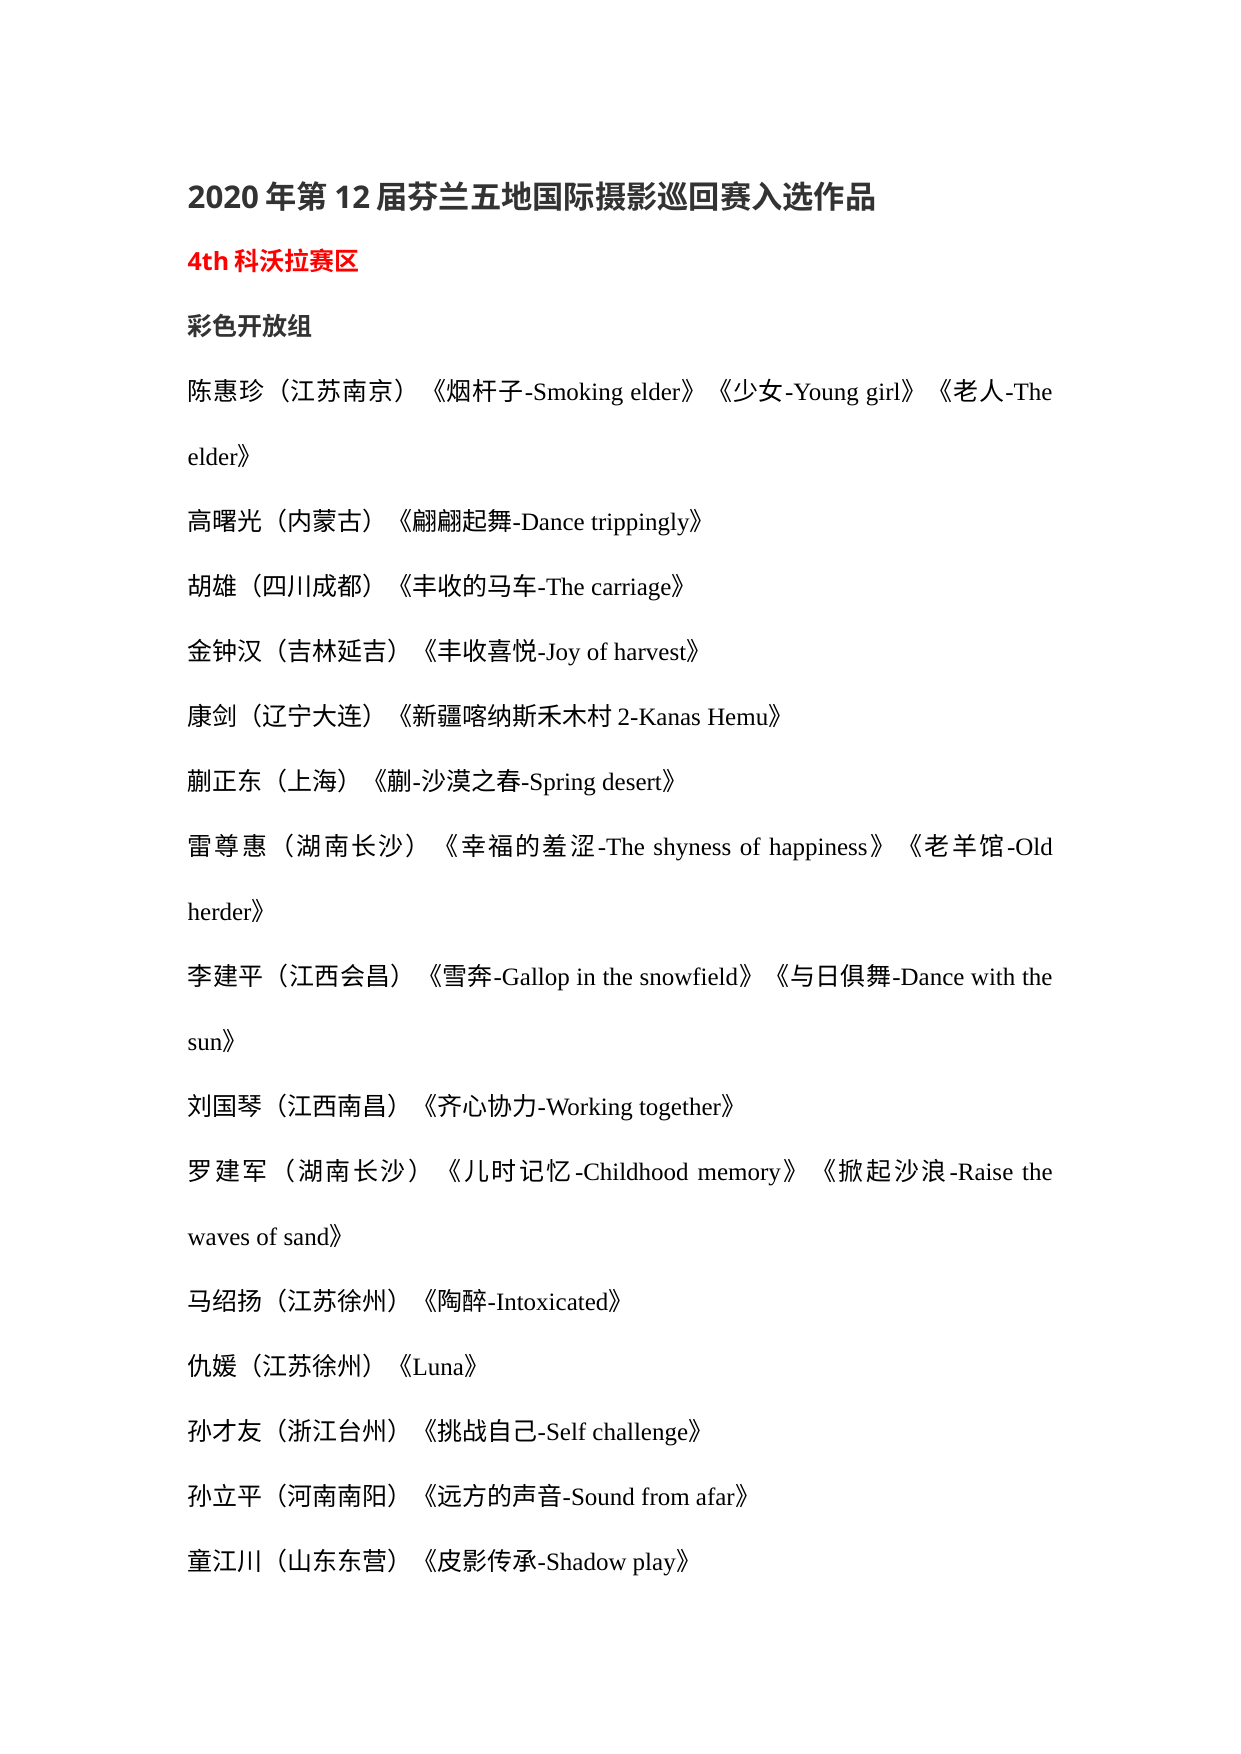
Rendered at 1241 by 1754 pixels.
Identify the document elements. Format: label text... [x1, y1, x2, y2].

text 陈惠珍（江苏南京）《烟杆子-Smoking elder》《少女-Young girl》《老人-The elder》 [187, 357, 1053, 487]
text 蒯正东（上海）《蒯-沙漠之春-Spring desert》 [187, 747, 1053, 812]
text 孙立平（河南南阳）《远方的声音-Sound from afar》 [187, 1462, 1053, 1527]
text 康剑（辽宁大连）《新疆喀纳斯禾木村2-Kanas Hemu》 [187, 682, 1053, 747]
text 马绍扬（江苏徐州）《陶醉-Intoxicated》 [187, 1267, 1053, 1332]
text 高曙光（内蒙古）《翩翩起舞-Dance trippingly》 [187, 487, 1053, 552]
text 金钟汉（吉林延吉）《丰收喜悦-Joy of harvest》 [187, 617, 1053, 682]
text 雷尊惠（湖南长沙）《幸福的羞涩-The shyness of happiness》《老羊馆-Old herder》 [187, 812, 1053, 942]
text 4th科沃拉赛区 [187, 227, 1053, 292]
text 刘国琴（江西南昌）《齐心协力-Working together》 [187, 1072, 1053, 1137]
text 仇媛（江苏徐州）《Luna》 [187, 1332, 1053, 1397]
text 童江川（山东东营）《皮影传承-Shadow play》 [187, 1527, 1053, 1592]
text 李建平（江西会昌）《雪奔-Gallop in the snowfield》《与日俱舞-Dance with the sun》 [187, 942, 1053, 1072]
text 孙才友（浙江台州）《挑战自己-Self challenge》 [187, 1397, 1053, 1462]
text 彩色开放组 [187, 292, 1053, 357]
text 胡雄（四川成都）《丰收的马车-The carriage》 [187, 552, 1053, 617]
text 2020年第12届芬兰五地国际摄影巡回赛入选作品 [187, 162, 1053, 227]
text 罗建军（湖南长沙）《儿时记忆-Childhood memory》《掀起沙浪-Raise the waves of sand》 [187, 1137, 1053, 1267]
